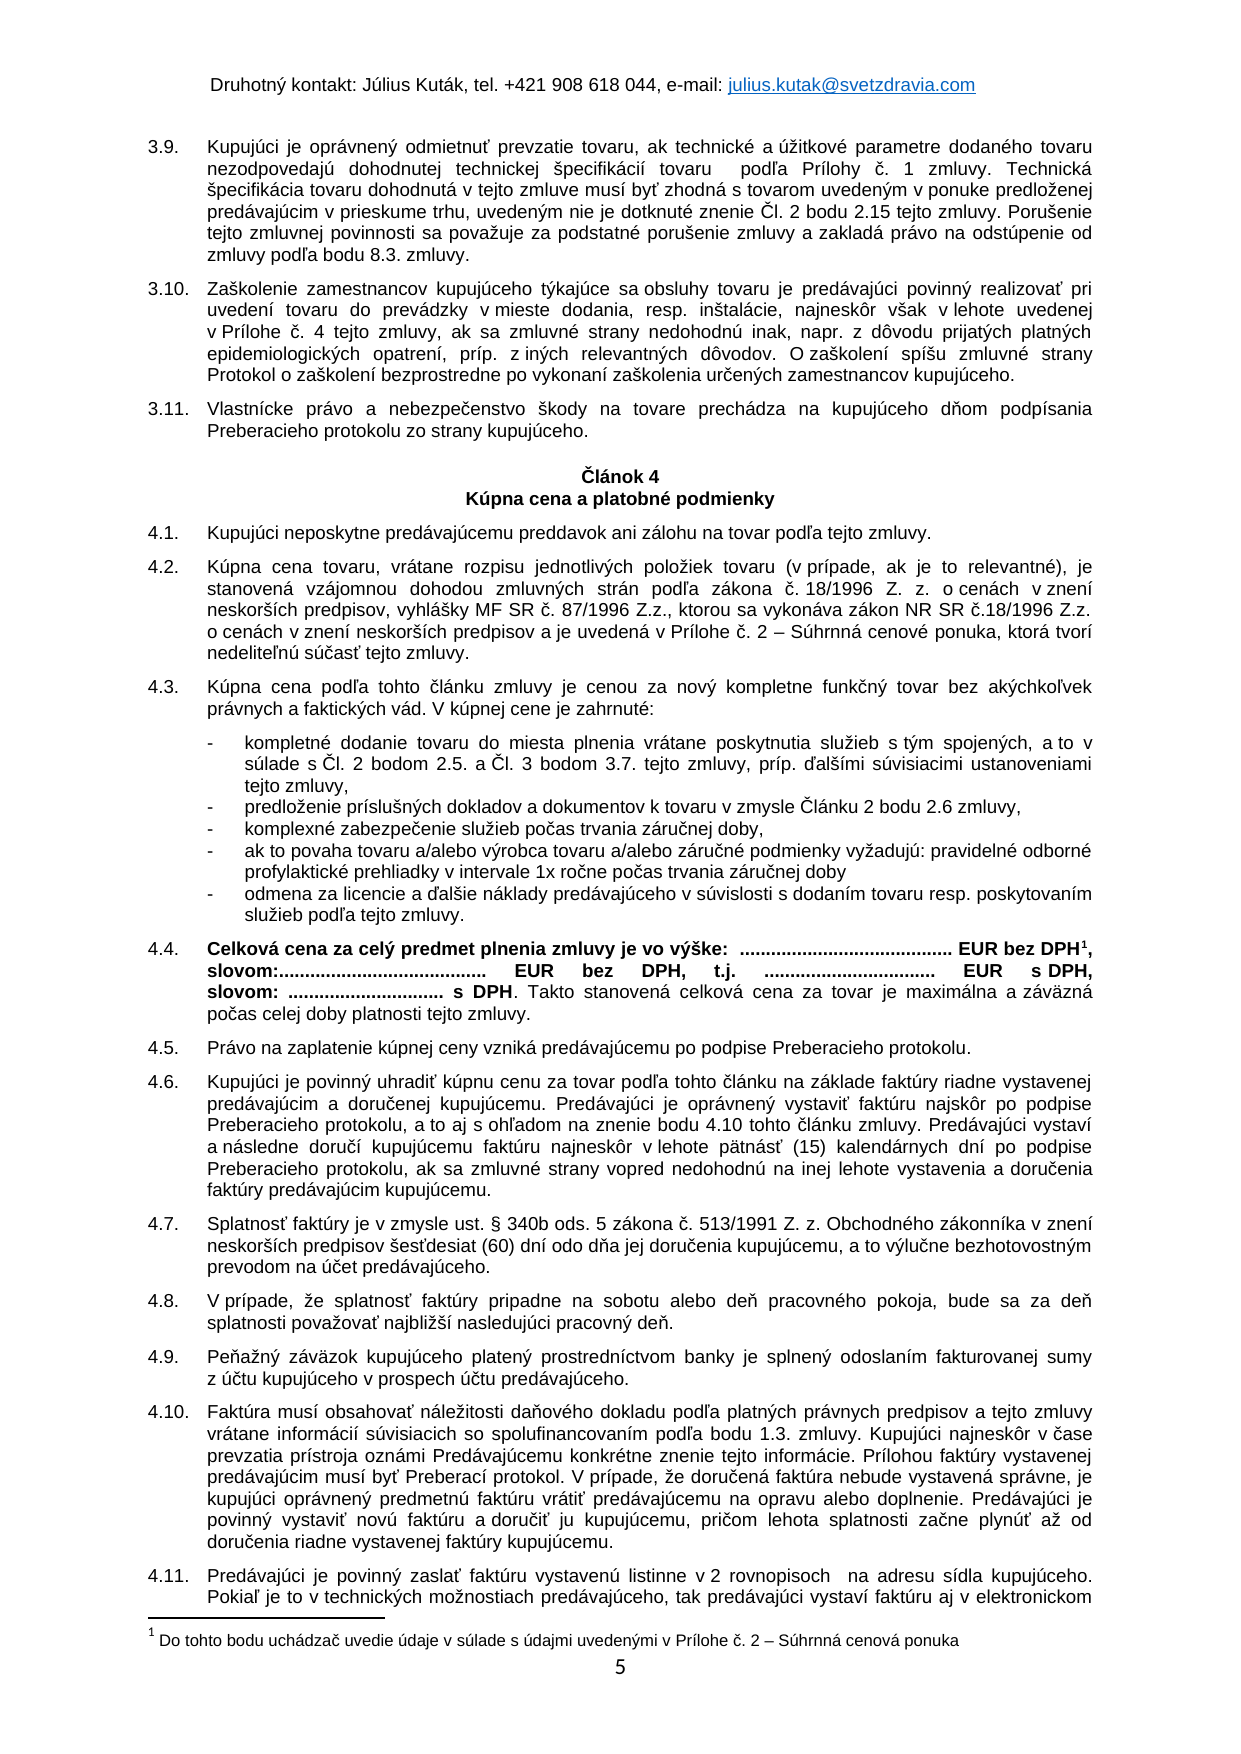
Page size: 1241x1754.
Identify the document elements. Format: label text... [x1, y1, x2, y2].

list Faktúra musí obsahovať náležitosti daňového dokladu podľa platných právnych predpisov a tejto zmluvy vrátane informácií súvisiacich so spolufinancovaním podľa bodu 1.3. zmluvy. Kupujúci najneskôr v čase prevzatia prístroja oznámi Predávajúcemu konkrétne znenie tejto informácie. Prílohou faktúry vystavenej predávajúcim musí byť Preberací protokol. V prípade, že doručená faktúra nebude vystavená správne, je kupujúci oprávnený predmetnú faktúru vrátiť predávajúcemu na opravu alebo doplnenie. Predávajúci je povinný vystaviť novú faktúru a doručiť ju kupujúcemu, pričom lehota splatnosti začne plynúť až od doručenia riadne vystavenej faktúry kupujúcemu. [148, 1401, 1092, 1552]
text Druhotný kontakt: Július Kuták, tel. +421 908 618 044, e-mail: julius.kutak@svetzdravia.com [148, 74, 1092, 95]
list Právo na zaplatenie kúpnej ceny vzniká predávajúcemu po podpise Preberacieho protokolu. [148, 1037, 1092, 1058]
list Kúpna cena tovaru, vrátane rozpisu jednotlivých položiek tovaru (v prípade, ak je to relevantné), je stanovená vzájomnou dohodou zmluvných strán podľa zákona č. 18/1996 Z. z. o cenách v znení neskorších predpisov, vyhlášky MF SR č. 87/1996 Z.z., ktorou sa vykonáva zákon NR SR č.18/1996 Z.z. o cenách v znení neskorších predpisov a je uvedená v Prílohe č. 2 – Súhrnná cenové ponuka, ktorá tvorí nedeliteľnú súčasť tejto zmluvy. [148, 556, 1092, 663]
list ak to povaha tovaru a/alebo výrobca tovaru a/alebo záručné podmienky vyžadujú: pravidelné odborné profylaktické prehliadky v intervale 1x ročne počas trvania záručnej doby [207, 839, 1092, 883]
list Zaškolenie zamestnancov kupujúceho týkajúce sa obsluhy tovaru je predávajúci povinný realizovať pri uvedení tovaru do prevádzky v mieste dodania, resp. inštalácie, najneskôr však v lehote uvedenej v Prílohe č. 4 tejto zmluvy, ak sa zmluvné strany nedohodnú inak, napr. z dôvodu prijatých platných epidemiologických opatrení, príp. z iných relevantných dôvodov. O zaškolení spíšu zmluvné strany Protokol o zaškolení bezprostredne po vykonaní zaškolenia určených zamestnancov kupujúceho. [148, 278, 1092, 385]
list Kúpna cena podľa tohto článku zmluvy je cenou za nový kompletne funkčný tovar bez akýchkoľvek právnych a faktických vád. V kúpnej cene je zahrnuté: [148, 676, 1092, 719]
text Kúpna cena a platobné podmienky [148, 488, 1092, 509]
list odmena za licencie a ďalšie náklady predávajúceho v súvislosti s dodaním tovaru resp. poskytovaním služieb podľa tejto zmluvy. [207, 883, 1092, 926]
list Peňažný záväzok kupujúceho platený prostredníctvom banky je splnený odoslaním fakturovanej sumy z účtu kupujúceho v prospech účtu predávajúceho. [148, 1346, 1092, 1389]
list komplexné zabezpečenie služieb počas trvania záručnej doby, [207, 818, 1092, 839]
list predloženie príslušných dokladov a dokumentov k tovaru v zmysle Článku 2 bodu 2.6 zmluvy, [207, 796, 1092, 818]
list Celková cena za celý predmet plnenia zmluvy je vo výške: ......................................... EUR bez DPH, slovom:........................................ EUR bez DPH, t.j. ................................. EUR s DPH, slovom: .............................. s DPH. Takto stanovená celková cena za tovar je maximálna a záväzná počas celej doby platnosti tejto zmluvy. [148, 938, 1092, 1024]
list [148, 1565, 1092, 1608]
list Vlastnícke právo a nebezpečenstvo škody na tovare prechádza na kupujúceho dňom podpísania Preberacieho protokolu zo strany kupujúceho. [148, 398, 1092, 441]
list Kupujúci je oprávnený odmietnuť prevzatie tovaru, ak technické a úžitkové parametre dodaného tovaru nezodpovedajú dohodnutej technickej špecifikácií tovaru podľa Prílohy č. 1 zmluvy. Technická špecifikácia tovaru dohodnutá v tejto zmluve musí byť zhodná s tovarom uvedeným v ponuke predloženej predávajúcim v prieskume trhu, uvedeným nie je dotknuté znenie Čl. 2 bodu 2.15 tejto zmluvy. Porušenie tejto zmluvnej povinnosti sa považuje za podstatné porušenie zmluvy a zakladá právo na odstúpenie od zmluvy podľa bodu 8.3. zmluvy. [148, 136, 1092, 265]
list V prípade, že splatnosť faktúry pripadne na sobotu alebo deň pracovného pokoja, bude sa za deň splatnosti považovať najbližší nasledujúci pracovný deň. [148, 1290, 1092, 1333]
list Splatnosť faktúry je v zmysle ust. § 340b ods. 5 zákona č. 513/1991 Z. z. Obchodného zákonníka v znení neskorších predpisov šesťdesiat (60) dní odo dňa jej doručenia kupujúcemu, a to výlučne bezhotovostným prevodom na účet predávajúceho. [148, 1213, 1092, 1278]
list kompletné dodanie tovaru do miesta plnenia vrátane poskytnutia služieb s tým spojených, a to v súlade s Čl. 2 bodom 2.5. a Čl. 3 bodom 3.7. tejto zmluvy, príp. ďalšími súvisiacimi ustanoveniami tejto zmluvy, [207, 732, 1092, 796]
list Kupujúci neposkytne predávajúcemu preddavok ani zálohu na tovar podľa tejto zmluvy. [148, 522, 1092, 543]
list Kupujúci je povinný uhradiť kúpnu cenu za tovar podľa tohto článku na základe faktúry riadne vystavenej predávajúcim a doručenej kupujúcemu. Predávajúci je oprávnený vystaviť faktúru najskôr po podpise Preberacieho protokolu, a to aj s ohľadom na znenie bodu 4.10 tohto článku zmluvy. Predávajúci vystaví a následne doručí kupujúcemu faktúru najneskôr v lehote pätnásť (15) kalendárnych dní po podpise Preberacieho protokolu, ak sa zmluvné strany vopred nedohodnú na inej lehote vystavenia a doručenia faktúry predávajúcim kupujúcemu. [148, 1071, 1092, 1200]
text Článok 4 [148, 466, 1092, 488]
